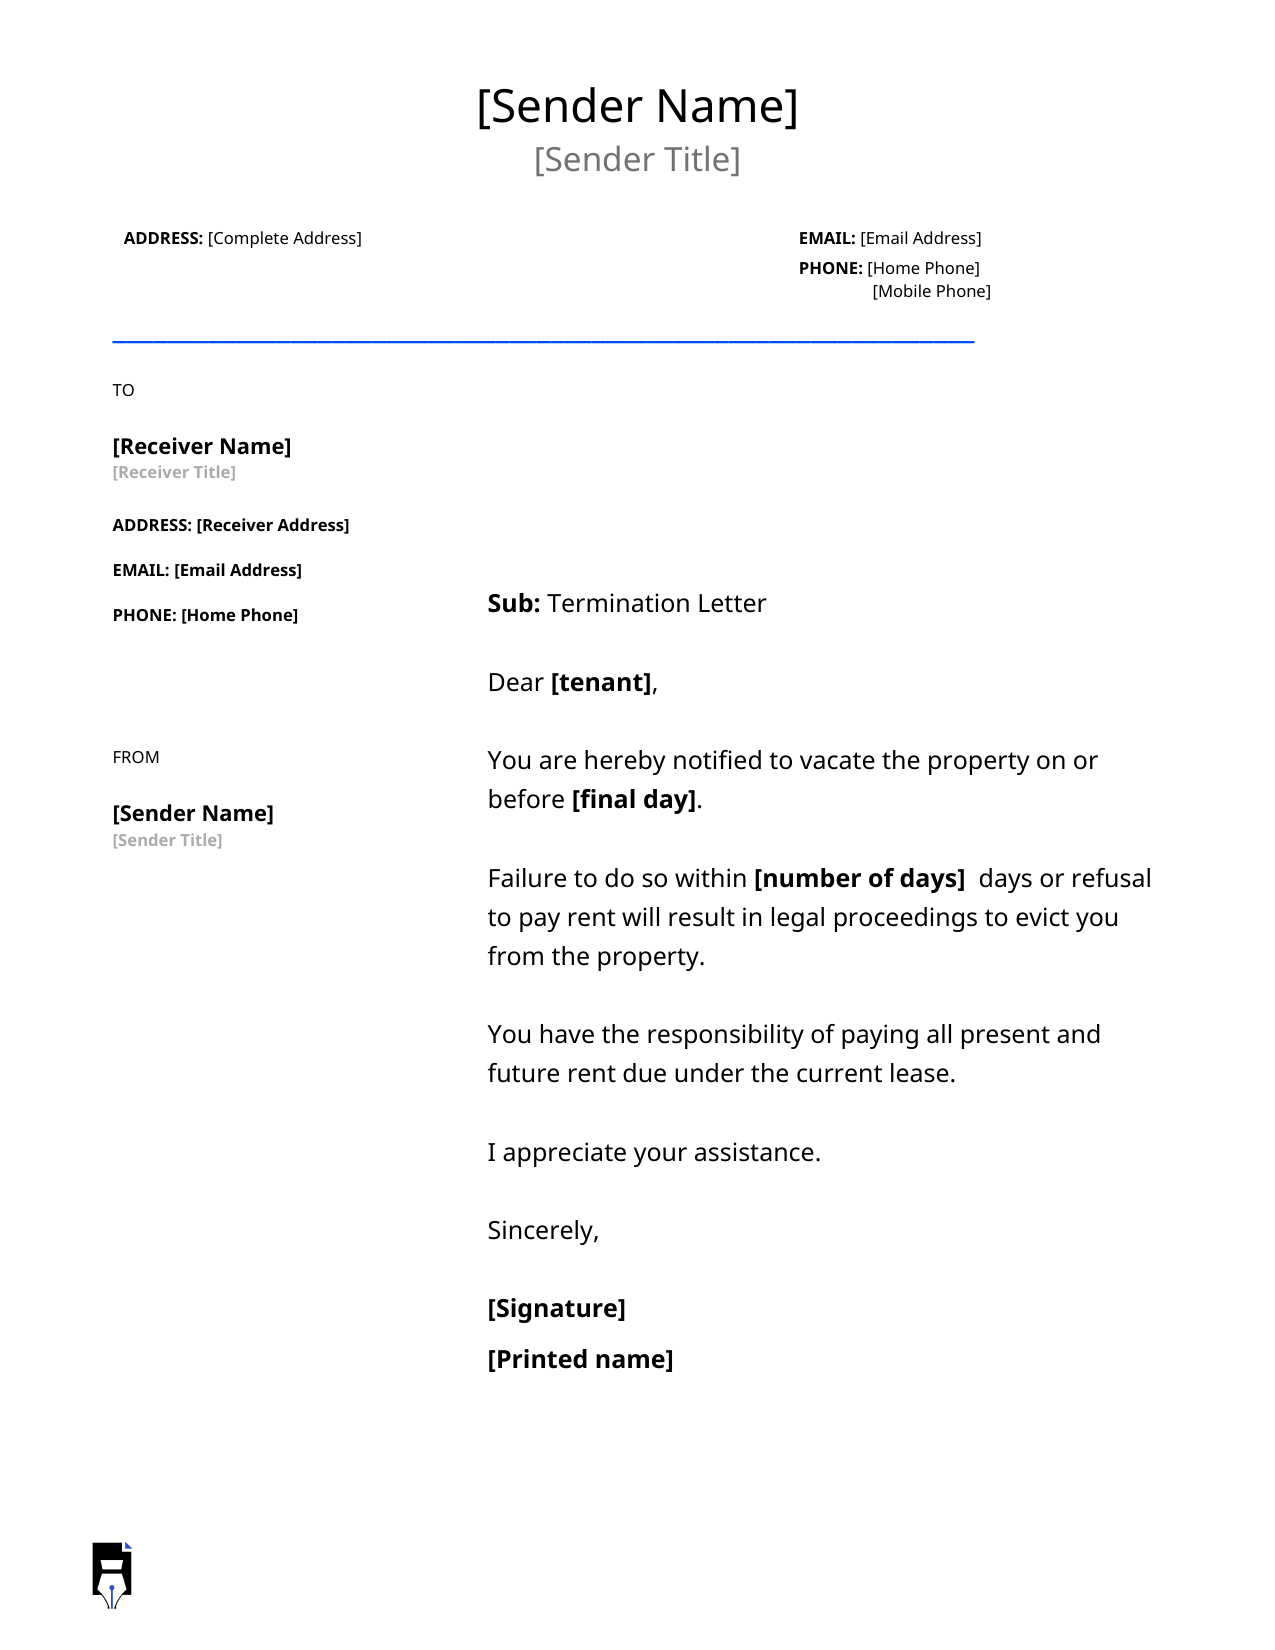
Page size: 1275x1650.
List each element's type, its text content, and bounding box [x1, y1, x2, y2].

text PHONE: [Home Phone] [112, 604, 410, 627]
text Sincerely, [487, 1213, 1162, 1247]
text I appreciate your assistance. [487, 1134, 1162, 1168]
picture [76, 1539, 149, 1612]
text You are hereby notified to vacate the property on or before [final day]. [487, 743, 1162, 816]
text Dear [tenant], [487, 625, 1162, 698]
text [Sender Name] [112, 798, 410, 828]
text Sub: Termination Letter [487, 547, 1162, 620]
text [Signature] [487, 1291, 1162, 1325]
text ADDRESS: [Receiver Address] [112, 513, 410, 536]
text [Receiver Name] [112, 431, 410, 461]
text You have the responsibility of paying all present and future rent due under the current lease. [487, 1017, 1162, 1090]
text [Receiver Title] [112, 461, 410, 483]
text Failure to do so within [number of days] days or refusal to pay rent will result in legal proceedings to evict you from the property. [487, 860, 1162, 973]
text TO [112, 348, 412, 401]
text EMAIL: [Email Address] [112, 558, 410, 581]
text [Printed name] [487, 1342, 1162, 1376]
text FROM [112, 746, 410, 768]
text [Sender Title] [112, 828, 410, 851]
